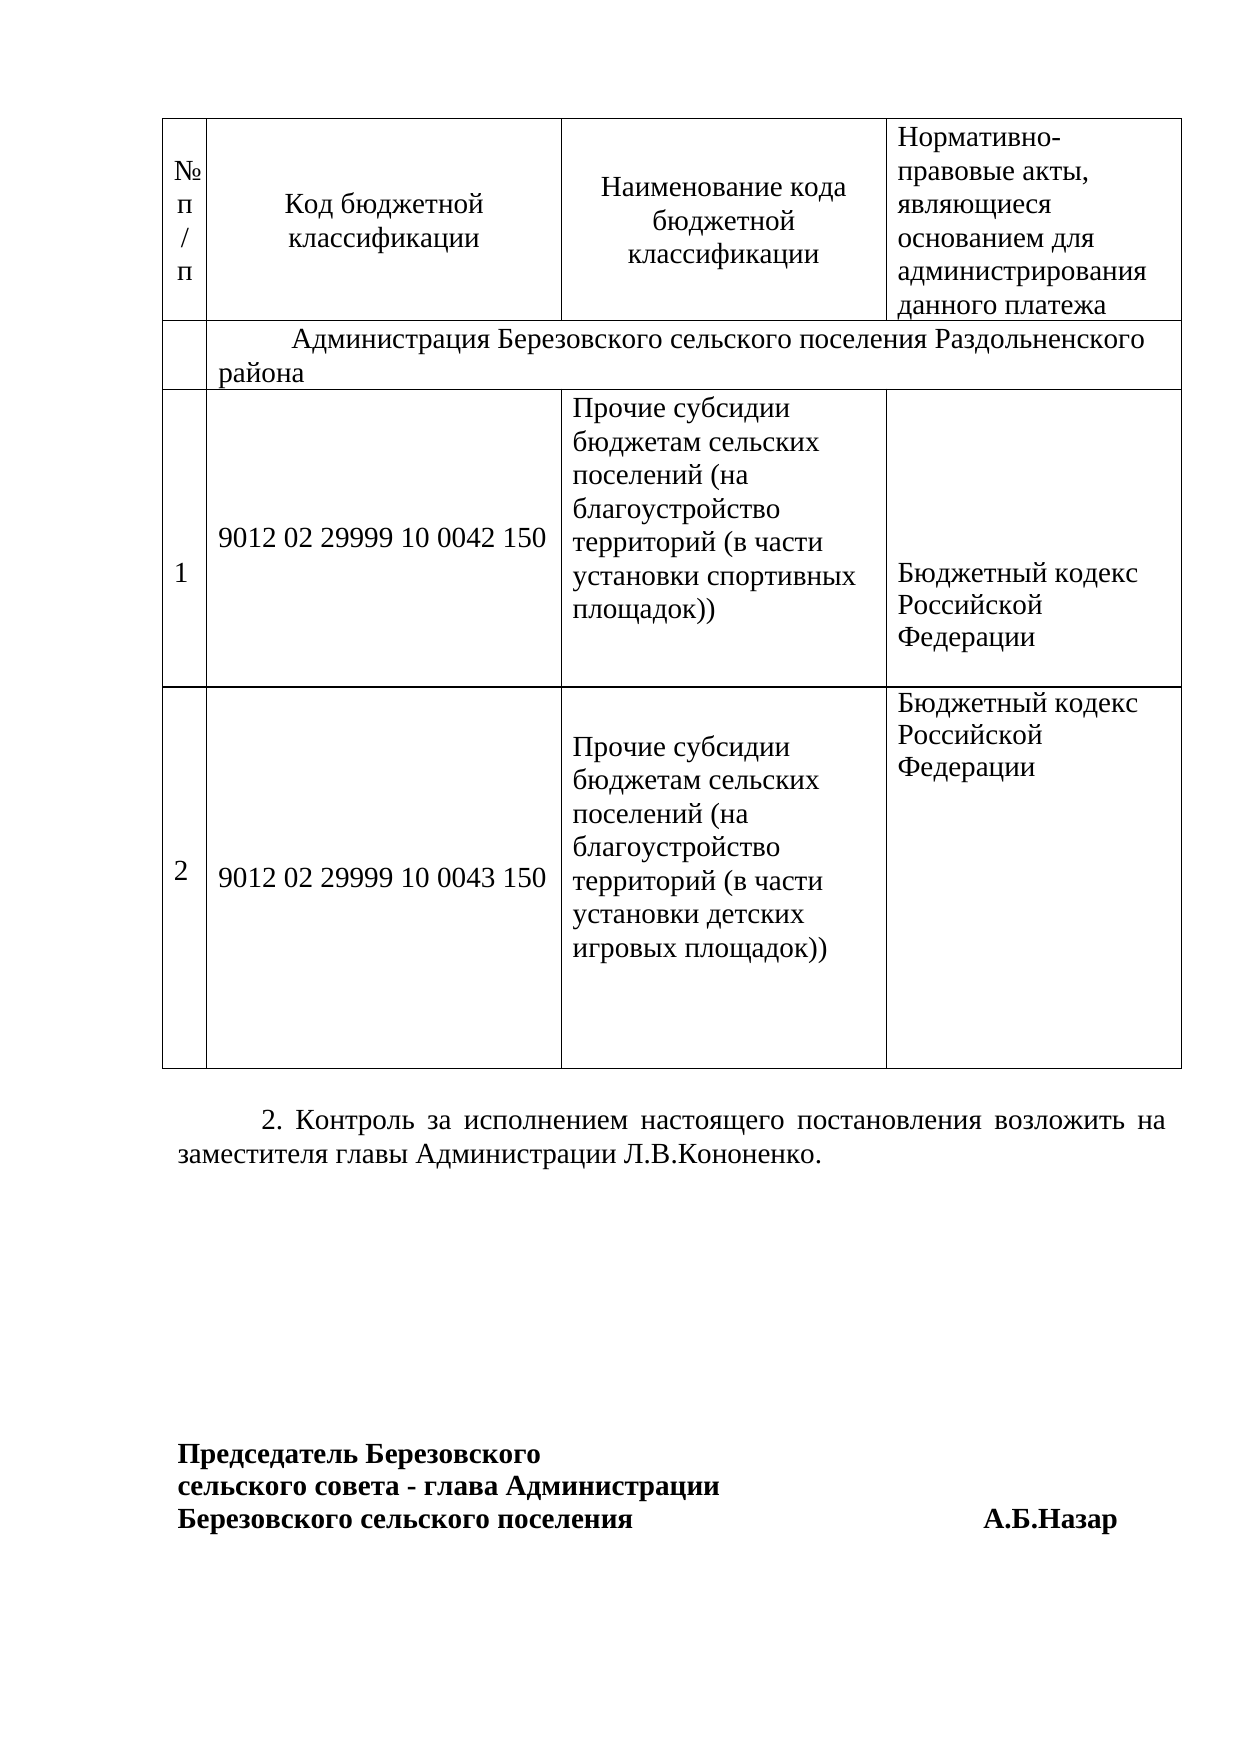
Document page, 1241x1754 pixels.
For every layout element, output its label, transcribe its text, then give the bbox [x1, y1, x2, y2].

table_cell 9012 02 29999 10 0043 150 [207, 688, 561, 1068]
table_header Нормативно-правовые акты, являющиеся основанием для администрирования данного платежа [887, 119, 1181, 320]
table_cell Бюджетный кодекс Российской Федерации [887, 688, 1181, 1068]
table_cell Администрация Березовского сельского поселения Раздольненского района [207, 321, 1181, 388]
table_cell [163, 321, 206, 388]
table_header №п/п [163, 119, 206, 320]
table_header Код бюджетной классификации [207, 119, 561, 320]
text сельского совета - глава Администрации [177, 1469, 1167, 1501]
text 2. Контроль за исполнением настоящего постановления возложить на заместителя главы Администрации Л.В.Кононенко. [177, 1102, 1167, 1169]
text Председатель Березовского [177, 1438, 1167, 1469]
table_cell 2 [163, 688, 206, 1068]
table_cell 9012 02 29999 10 0042 150 [207, 390, 561, 686]
table_cell Прочие субсидии бюджетам сельских поселений (на благоустройство территорий (в части установки спортивных площадок)) [562, 390, 886, 686]
text Березовского сельского поселения А.Б.Назар [177, 1501, 1167, 1535]
table_cell Прочие субсидии бюджетам сельских поселений (на благоустройство территорий (в части установки детских игровых площадок)) [562, 688, 886, 1068]
table_cell Бюджетный кодекс Российской Федерации [887, 390, 1181, 686]
table_header Наименование кода бюджетной классификации [562, 119, 886, 320]
table_cell 1 [163, 390, 206, 686]
